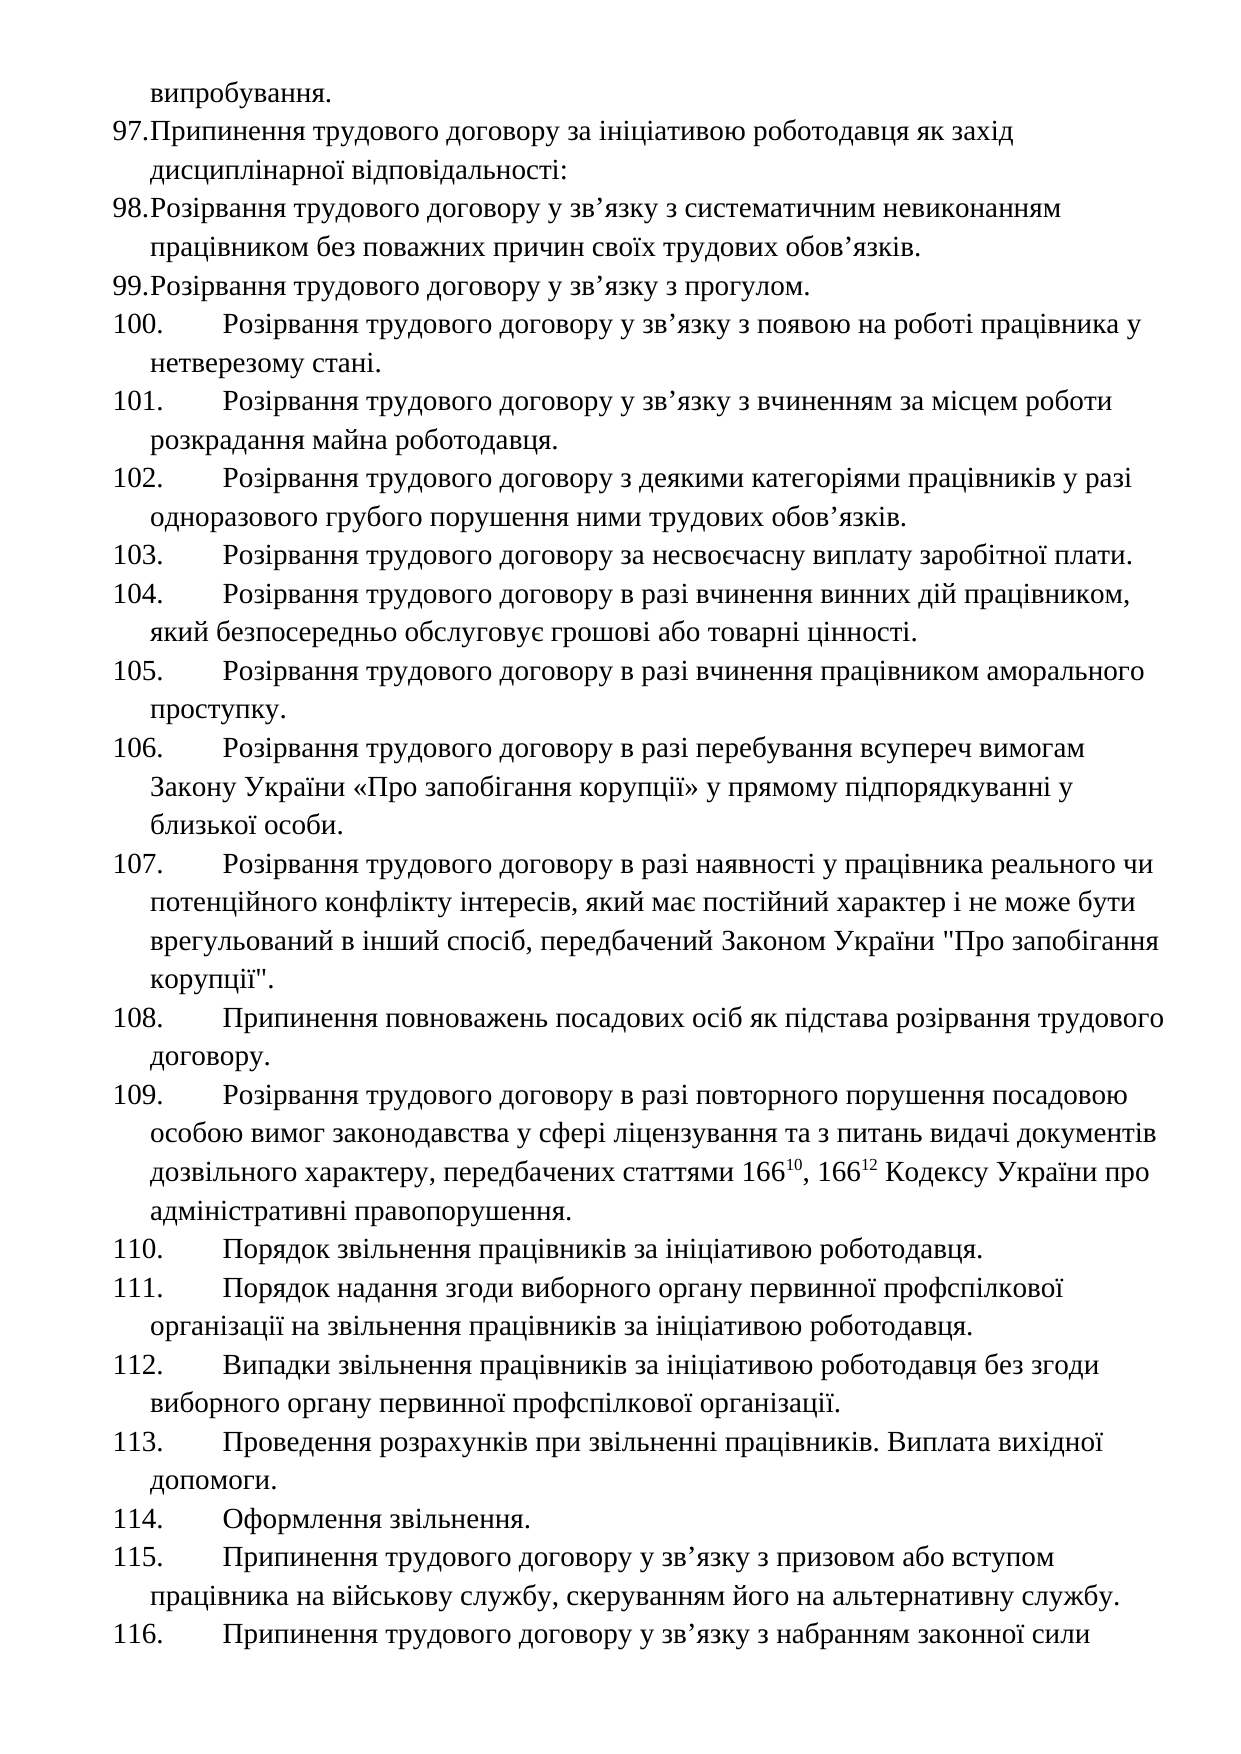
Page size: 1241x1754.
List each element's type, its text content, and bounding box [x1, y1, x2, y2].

list Розірвання трудового договору в разі повторного порушення посадовою особою вимог законодавства у сфері ліцензування та з питань видачі документів дозвільного характеру, передбачених статтями 16610, 16612 Кодексу України про адміністративні правопорушення. [112, 1077, 1165, 1226]
list Розірвання трудового договору в разі вчинення винних дій працівником, який безпосередньо обслуговує грошові або товарні цінності. [112, 576, 1165, 648]
list Розірвання трудового договору у зв’язку з появою на роботі працівника у нетверезому стані. [112, 306, 1165, 378]
list Розірвання трудового договору в разі наявності у працівника реального чи потенційного конфлікту інтересів, який має постійний характер і не може бути врегульований в інший спосіб, передбачений Законом України "Про запобігання корупції". [112, 846, 1165, 995]
list Розірвання трудового договору в разі перебування всупереч вимогам Закону України «Про запобігання корупції» у прямому підпорядкуванні у близької особи. [112, 730, 1165, 841]
list Розірвання трудового договору у зв’язку з вчиненням за місцем роботи розкрадання майна роботодавця. [112, 383, 1165, 455]
list Припинення трудового договору за ініціативою роботодавця як захід дисциплінарної відповідальності: [112, 113, 1165, 186]
list Розірвання трудового договору з деякими категоріями працівників у разі одноразового грубого порушення ними трудових обов’язків. [112, 460, 1165, 532]
list Порядок надання згоди виборного органу первинної профспілкової організації на звільнення працівників за ініціативою роботодавця. [112, 1270, 1165, 1342]
list Припинення повноважень посадових осіб як підстава розірвання трудового договору. [112, 1000, 1165, 1072]
list Оформлення звільнення. [112, 1501, 1165, 1534]
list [112, 1617, 1165, 1650]
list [112, 75, 1165, 108]
list Припинення трудового договору у зв’язку з призовом або вступом працівника на військову службу, скеруванням його на альтернативну службу. [112, 1539, 1165, 1612]
list Проведення розрахунків при звільненні працівників. Виплата вихідної допомоги. [112, 1424, 1165, 1496]
list Розірвання трудового договору за несвоєчасну виплату заробітної плати. [112, 537, 1165, 571]
list Порядок звільнення працівників за ініціативою роботодавця. [112, 1231, 1165, 1265]
list Випадки звільнення працівників за ініціативою роботодавця без згоди виборного органу первинної профспілкової організації. [112, 1347, 1165, 1419]
list Розірвання трудового договору у зв’язку з систематичним невиконанням працівником без поважних причин своїх трудових обов’язків. [112, 191, 1165, 263]
list Розірвання трудового договору в разі вчинення працівником аморального проступку. [112, 653, 1165, 725]
list Розірвання трудового договору у зв’язку з прогулом. [112, 268, 1165, 301]
